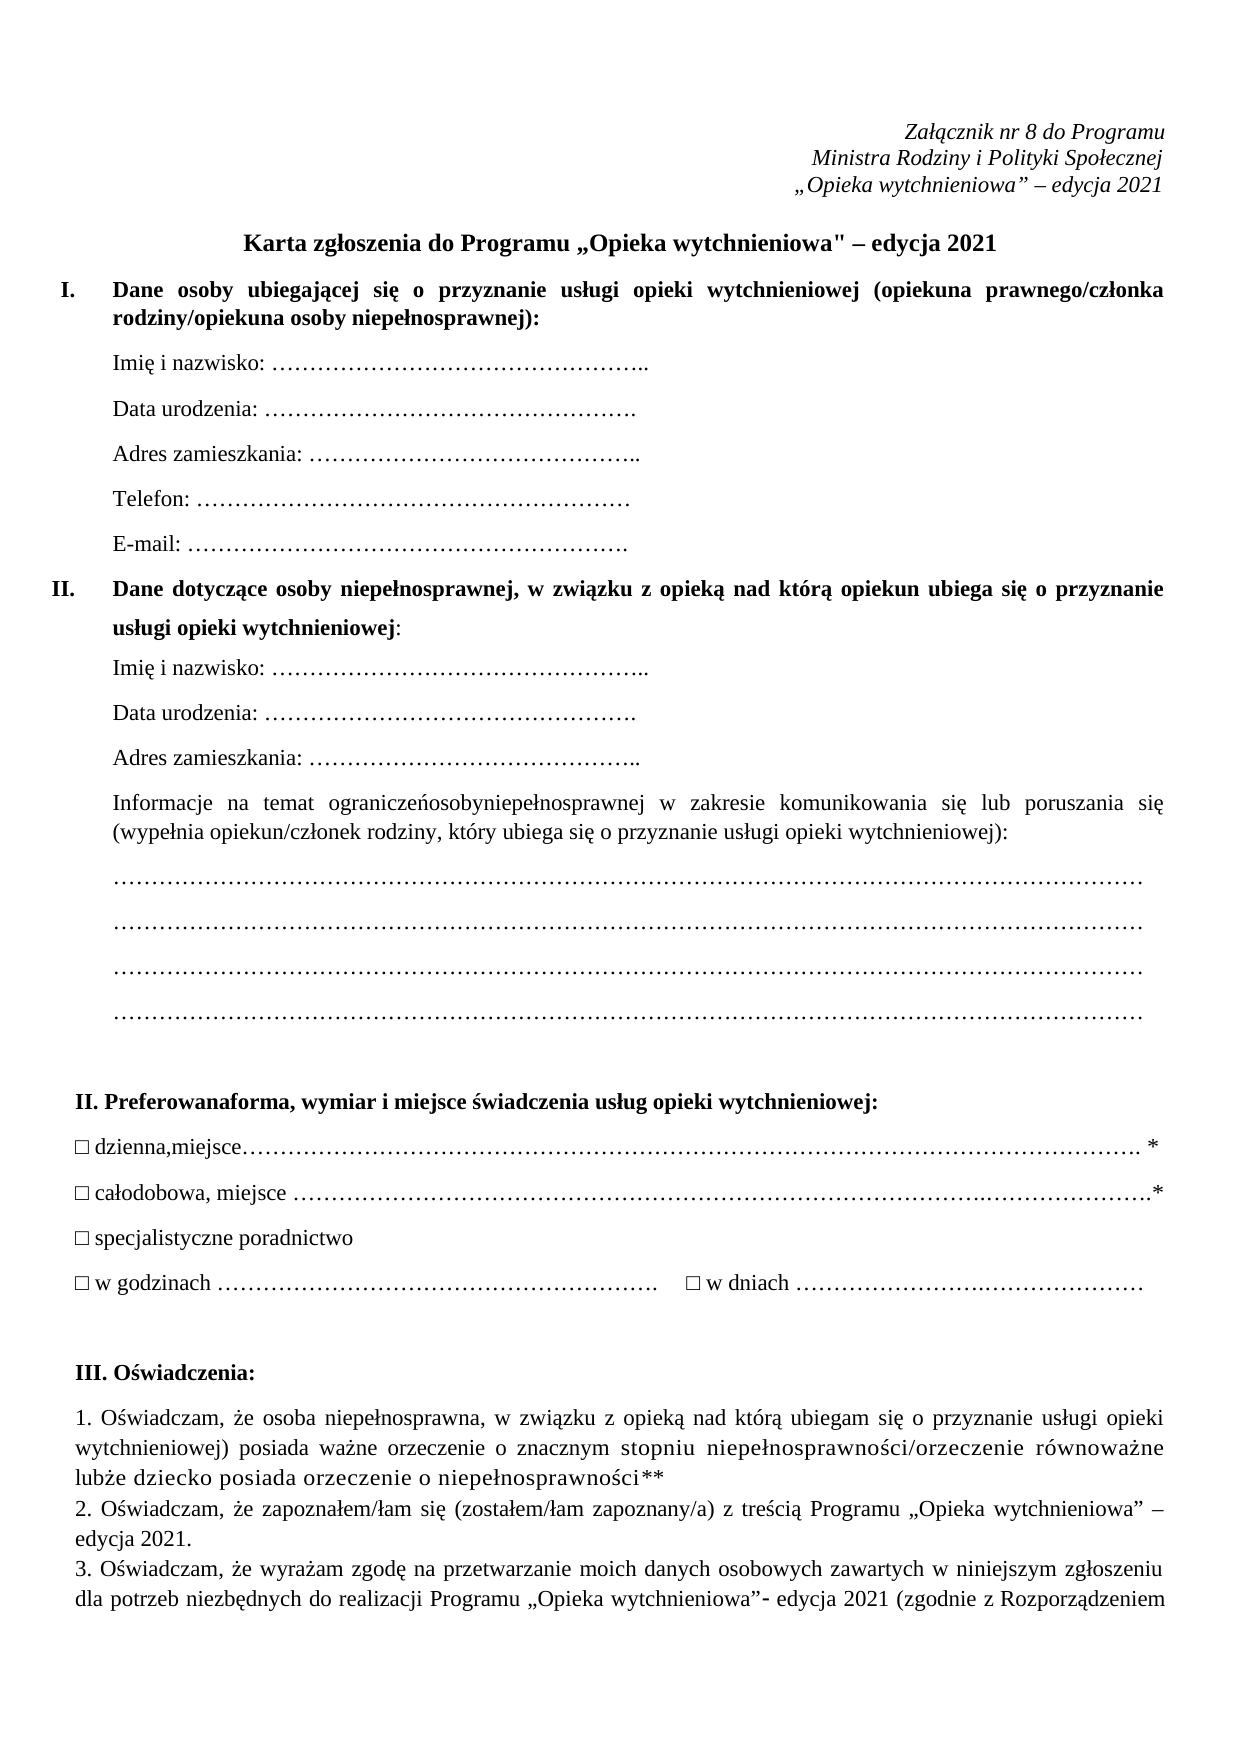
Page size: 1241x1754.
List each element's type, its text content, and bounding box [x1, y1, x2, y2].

text „Opieka wytchnieniowa” – edycja 2021 [75, 171, 1165, 197]
text Ministra Rodziny i Polityki Społecznej [75, 144, 1165, 171]
text 2. Oświadczam, że zapoznałem/łam się (zostałem/łam zapoznany/a) z treścią Programu „Opieka wytchnieniowa” – edycja 2021. [75, 1495, 1165, 1551]
text □ w godzinach …………………………………………………. □ w dniach …………………….………………… [75, 1269, 1165, 1295]
text III. Oświadczenia: [75, 1359, 1165, 1385]
text Adres zamieszkania: …………………………………….. [112, 744, 1165, 771]
text Telefon: ………………………………………………… [112, 485, 1165, 511]
text Załącznik nr 8 do Programu [75, 118, 1165, 144]
list Dane dotyczące osoby niepełnosprawnej, w związku z opieką nad którą opiekun ubiega się o przyznanie usługi opieki wytchnieniowej: [75, 575, 1165, 641]
text Imię i nazwisko: ………………………………………….. [112, 654, 1165, 680]
text Karta zgłoszenia do Programu „Opieka wytchnieniowa" – edycja 2021 [75, 197, 1165, 257]
list Dane osoby ubiegającej się o przyznanie usługi opieki wytchnieniowej (opiekuna prawnego/członka rodziny/opiekuna osoby niepełnosprawnej): [75, 276, 1165, 331]
text Informacje na temat ograniczeńosobyniepełnosprawnej w zakresie komunikowania się lub poruszania się (wypełnia opiekun/członek rodziny, który ubiega się o przyznanie usługi opieki wytchnieniowej): [112, 789, 1165, 844]
text □ dzienna,miejsce………………………………………………………………………………………………………. * [75, 1133, 1165, 1160]
text □ specjalistyczne poradnictwo [75, 1224, 1165, 1250]
list 1. Oświadczam, że osoba niepełnosprawna, w związku z opieką nad którą ubiegam się o przyznanie usługi opieki wytchnieniowej) posiada ważne orzeczenie o znacznym stopniu niepełnosprawności/orzeczenie równoważne lubże dziecko posiada orzeczenie o niepełnosprawności** [75, 1404, 1165, 1491]
text ……………………………………………………………………………………………………………………… [112, 953, 1165, 979]
text ……………………………………………………………………………………………………………………… [112, 908, 1165, 934]
text Data urodzenia: …………………………………………. [112, 699, 1165, 725]
text ……………………………………………………………………………………………………………………… [112, 998, 1165, 1024]
text II. Preferowanaforma, wymiar i miejsce świadczenia usług opieki wytchnieniowej: [75, 1088, 1165, 1115]
text Imię i nazwisko: ………………………………………….. [112, 349, 1165, 376]
text Data urodzenia: …………………………………………. [112, 394, 1165, 421]
text ……………………………………………………………………………………………………………………… [112, 863, 1165, 889]
text E-mail: …………………………………………………. [112, 530, 1165, 556]
text □ całodobowa, miejsce ……………………………………………………………………………….………………….* [75, 1178, 1165, 1205]
text Adres zamieszkania: …………………………………….. [112, 440, 1165, 466]
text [75, 1555, 1165, 1612]
